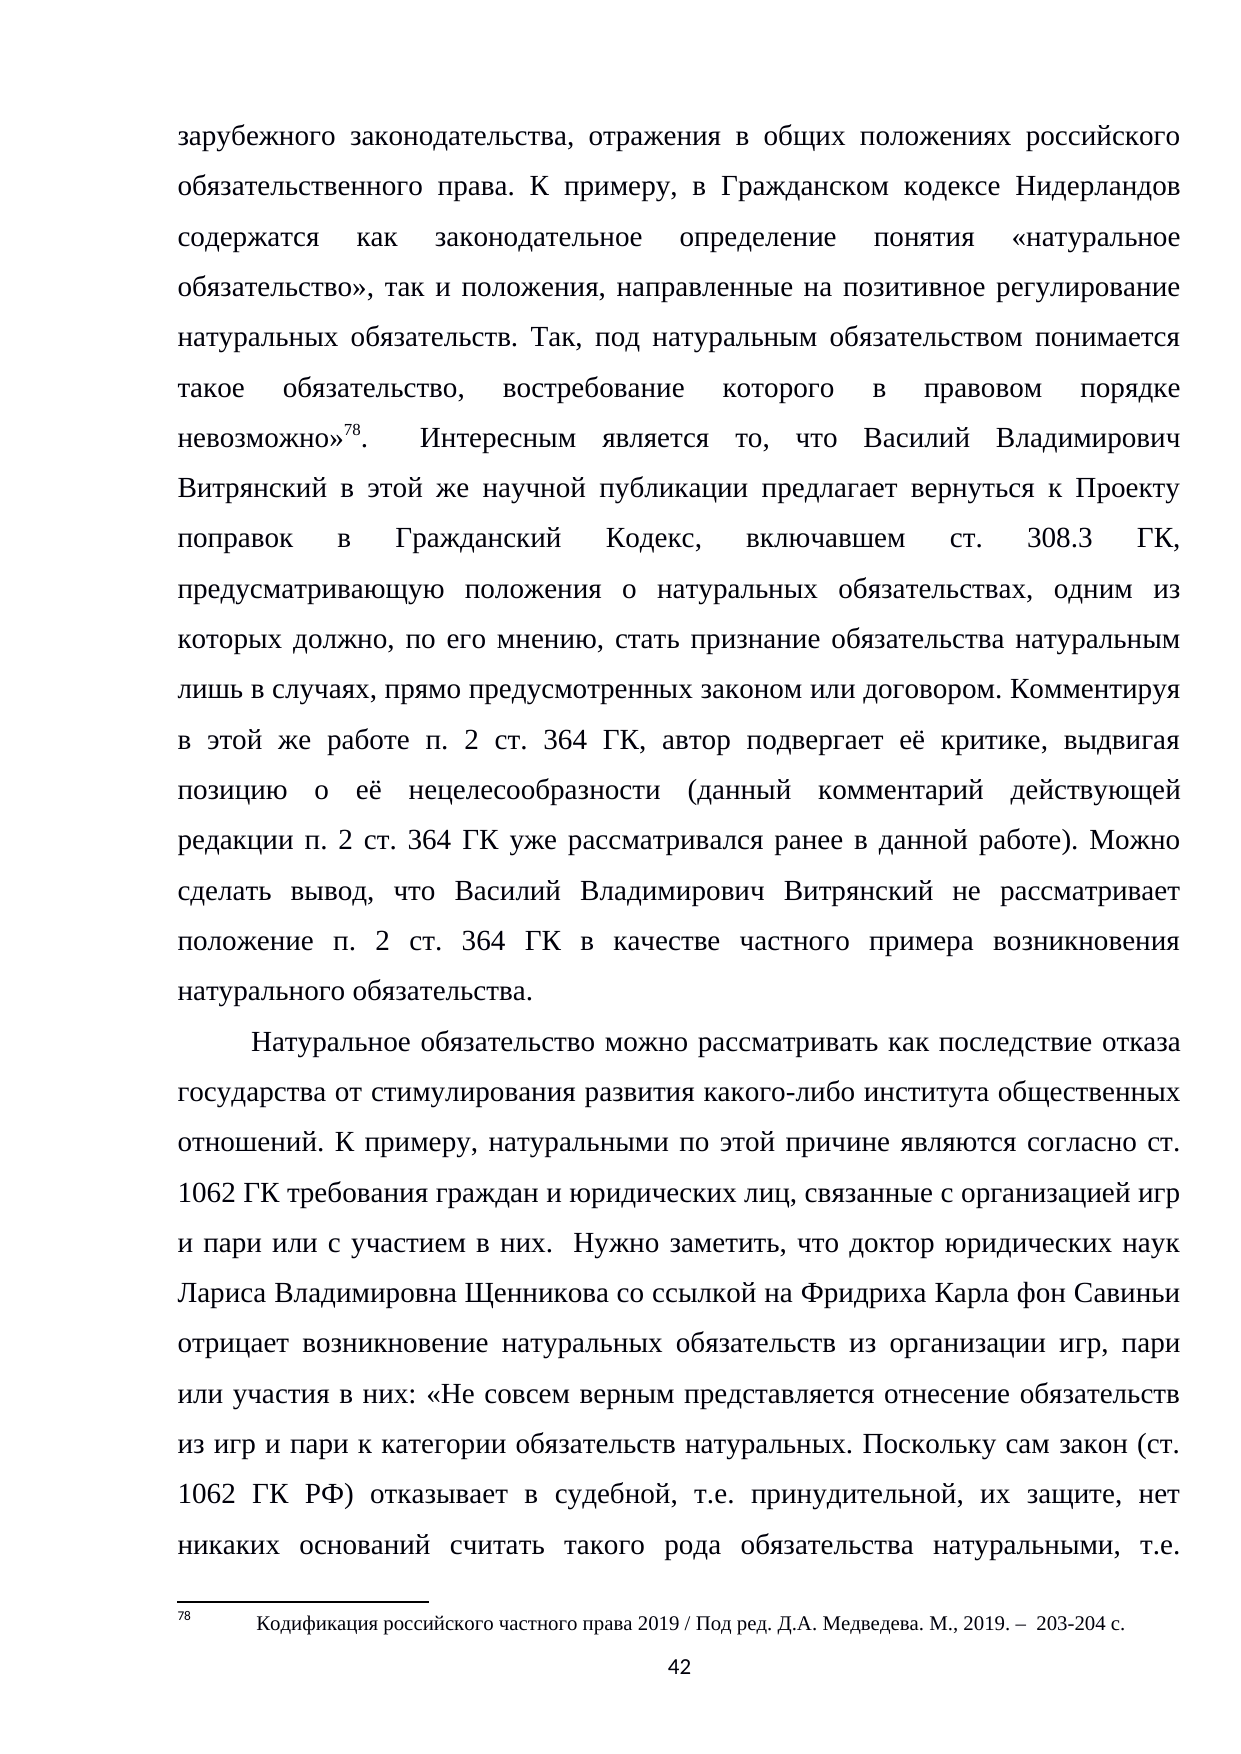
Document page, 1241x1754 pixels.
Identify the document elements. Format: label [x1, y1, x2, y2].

text [177, 118, 1181, 1007]
text [177, 1024, 1181, 1560]
